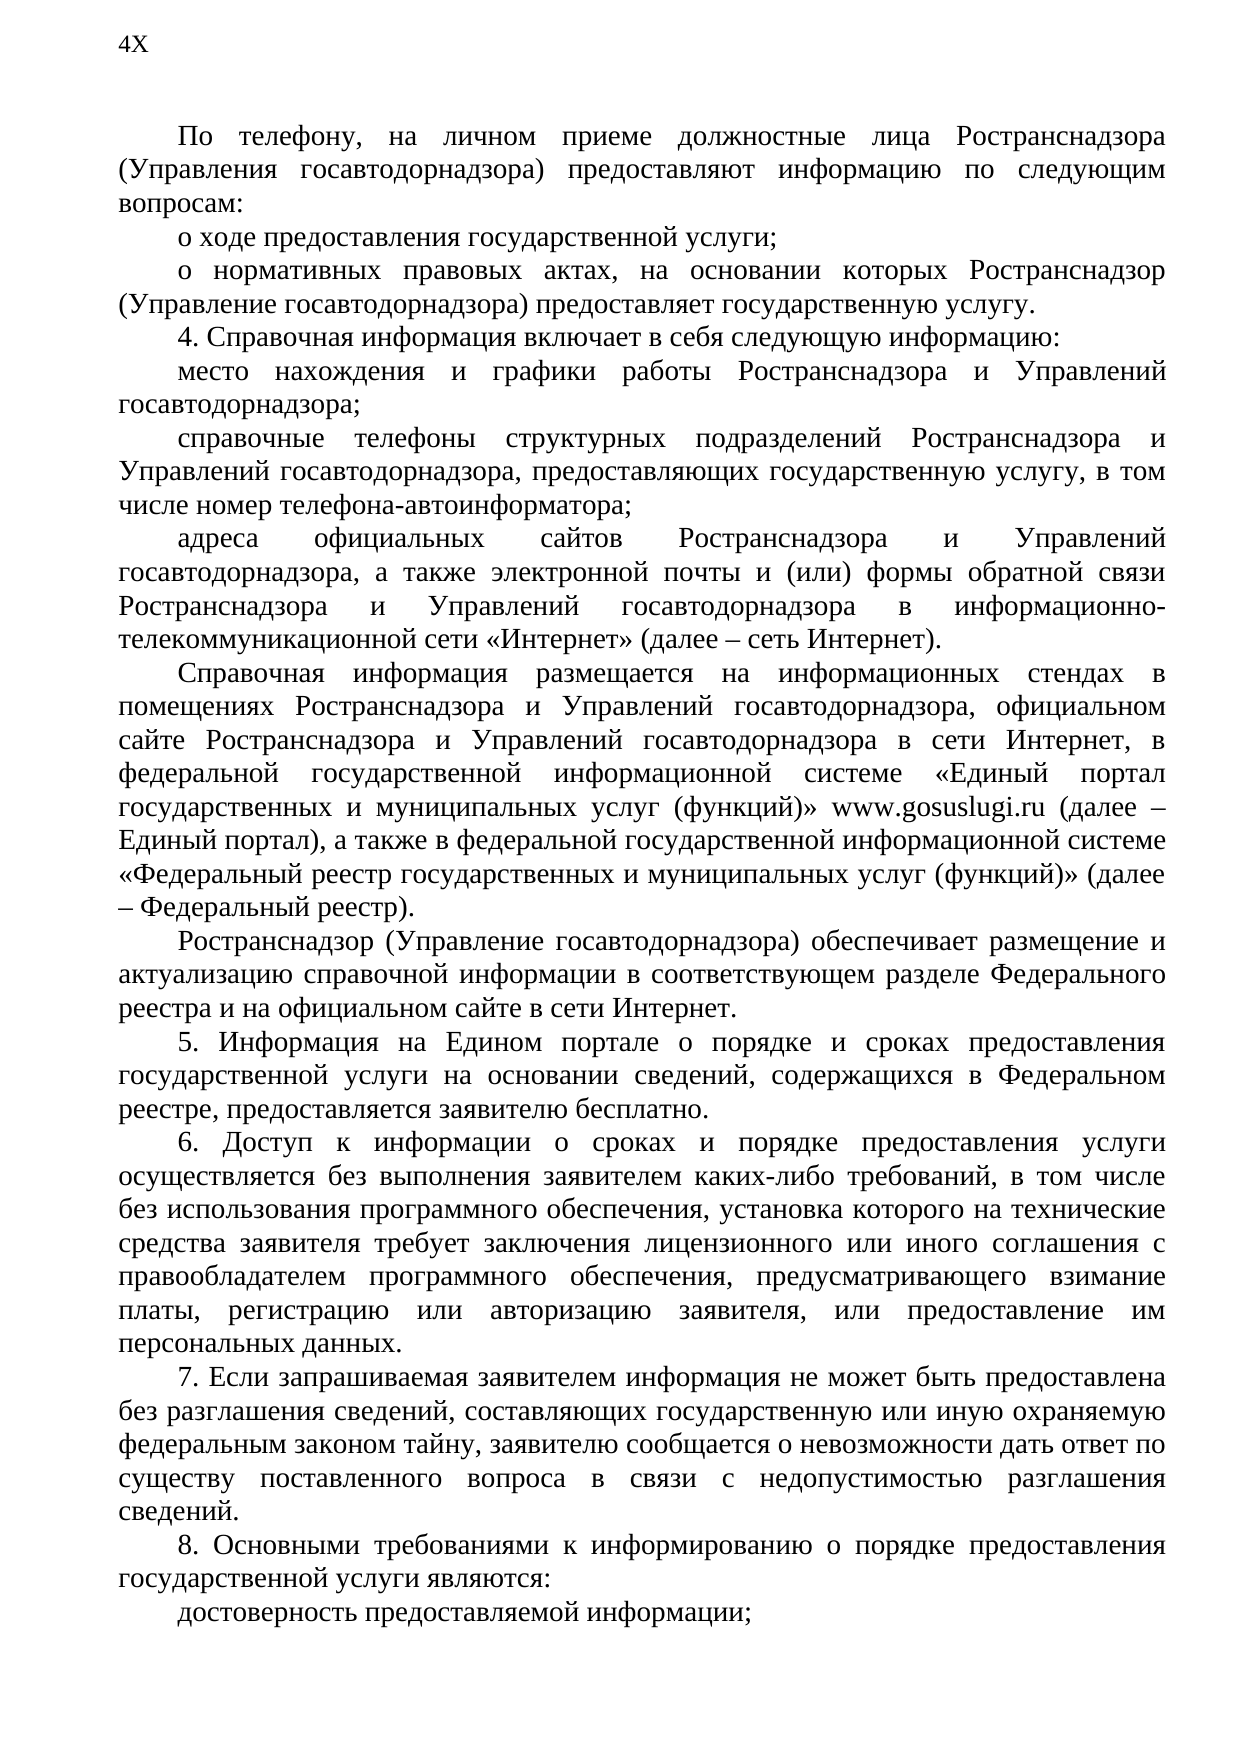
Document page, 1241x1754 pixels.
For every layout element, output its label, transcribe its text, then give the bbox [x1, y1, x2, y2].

text о ходе предоставления государственной услуги; [118, 219, 1167, 252]
text По телефону, на личном приеме должностные лица Ространснадзора (Управления госавтодорнадзора) предоставляют информацию по следующим вопросам: [118, 118, 1167, 219]
text адреса официальных сайтов Ространснадзора и Управлений госавтодорнадзора, а также электронной почты и (или) формы обратной связи Ространснадзора и Управлений госавтодорнадзора в информационно-телекоммуникационной сети «Интернет» (далее – сеть Интернет). [118, 521, 1167, 655]
text 5. Информация на Едином портале о порядке и сроках предоставления государственной услуги на основании сведений, содержащихся в Федеральном реестре, предоставляется заявителю бесплатно. [118, 1024, 1167, 1124]
text место нахождения и графики работы Ространснадзора и Управлений госавтодорнадзора; [118, 353, 1167, 420]
text 6. Доступ к информации о сроках и порядке предоставления услуги осуществляется без выполнения заявителем каких-либо требований, в том числе без использования программного обеспечения, установка которого на технические средства заявителя требует заключения лицензионного или иного соглашения с правообладателем программного обеспечения, предусматривающего взимание платы, регистрацию или авторизацию заявителя, или предоставление им персональных данных. [118, 1124, 1167, 1359]
text достоверность предоставляемой информации; [118, 1594, 1167, 1627]
text 7. Если запрашиваемая заявителем информация не может быть предоставлена без разглашения сведений, составляющих государственную или иную охраняемую федеральным законом тайну, заявителю сообщается о невозможности дать ответ по существу поставленного вопроса в связи с недопустимостью разглашения сведений. [118, 1359, 1167, 1527]
text 8. Основными требованиями к информированию о порядке предоставления государственной услуги являются: [118, 1527, 1167, 1594]
text Ространснадзор (Управление госавтодорнадзора) обеспечивает размещение и актуализацию справочной информации в соответствующем разделе Федерального реестра и на официальном сайте в сети Интернет. [118, 923, 1167, 1024]
text 4. Справочная информация включает в себя следующую информацию: [118, 319, 1167, 353]
text о нормативных правовых актах, на основании которых Ространснадзор (Управление госавтодорнадзора) предоставляет государственную услугу. [118, 252, 1167, 319]
text справочные телефоны структурных подразделений Ространснадзора и Управлений госавтодорнадзора, предоставляющих государственную услугу, в том числе номер телефона-автоинформатора; [118, 420, 1167, 521]
text Справочная информация размещается на информационных стендах в помещениях Ространснадзора и Управлений госавтодорнадзора, официальном сайте Ространснадзора и Управлений госавтодорнадзора в сети Интернет, в федеральной государственной информационной системе «Единый портал государственных и муниципальных услуг (функций)» www.gosuslugi.ru (далее – Единый портал), а также в федеральной государственной информационной системе «Федеральный реестр государственных и муниципальных услуг (функций)» (далее – Федеральный реестр). [118, 655, 1167, 923]
